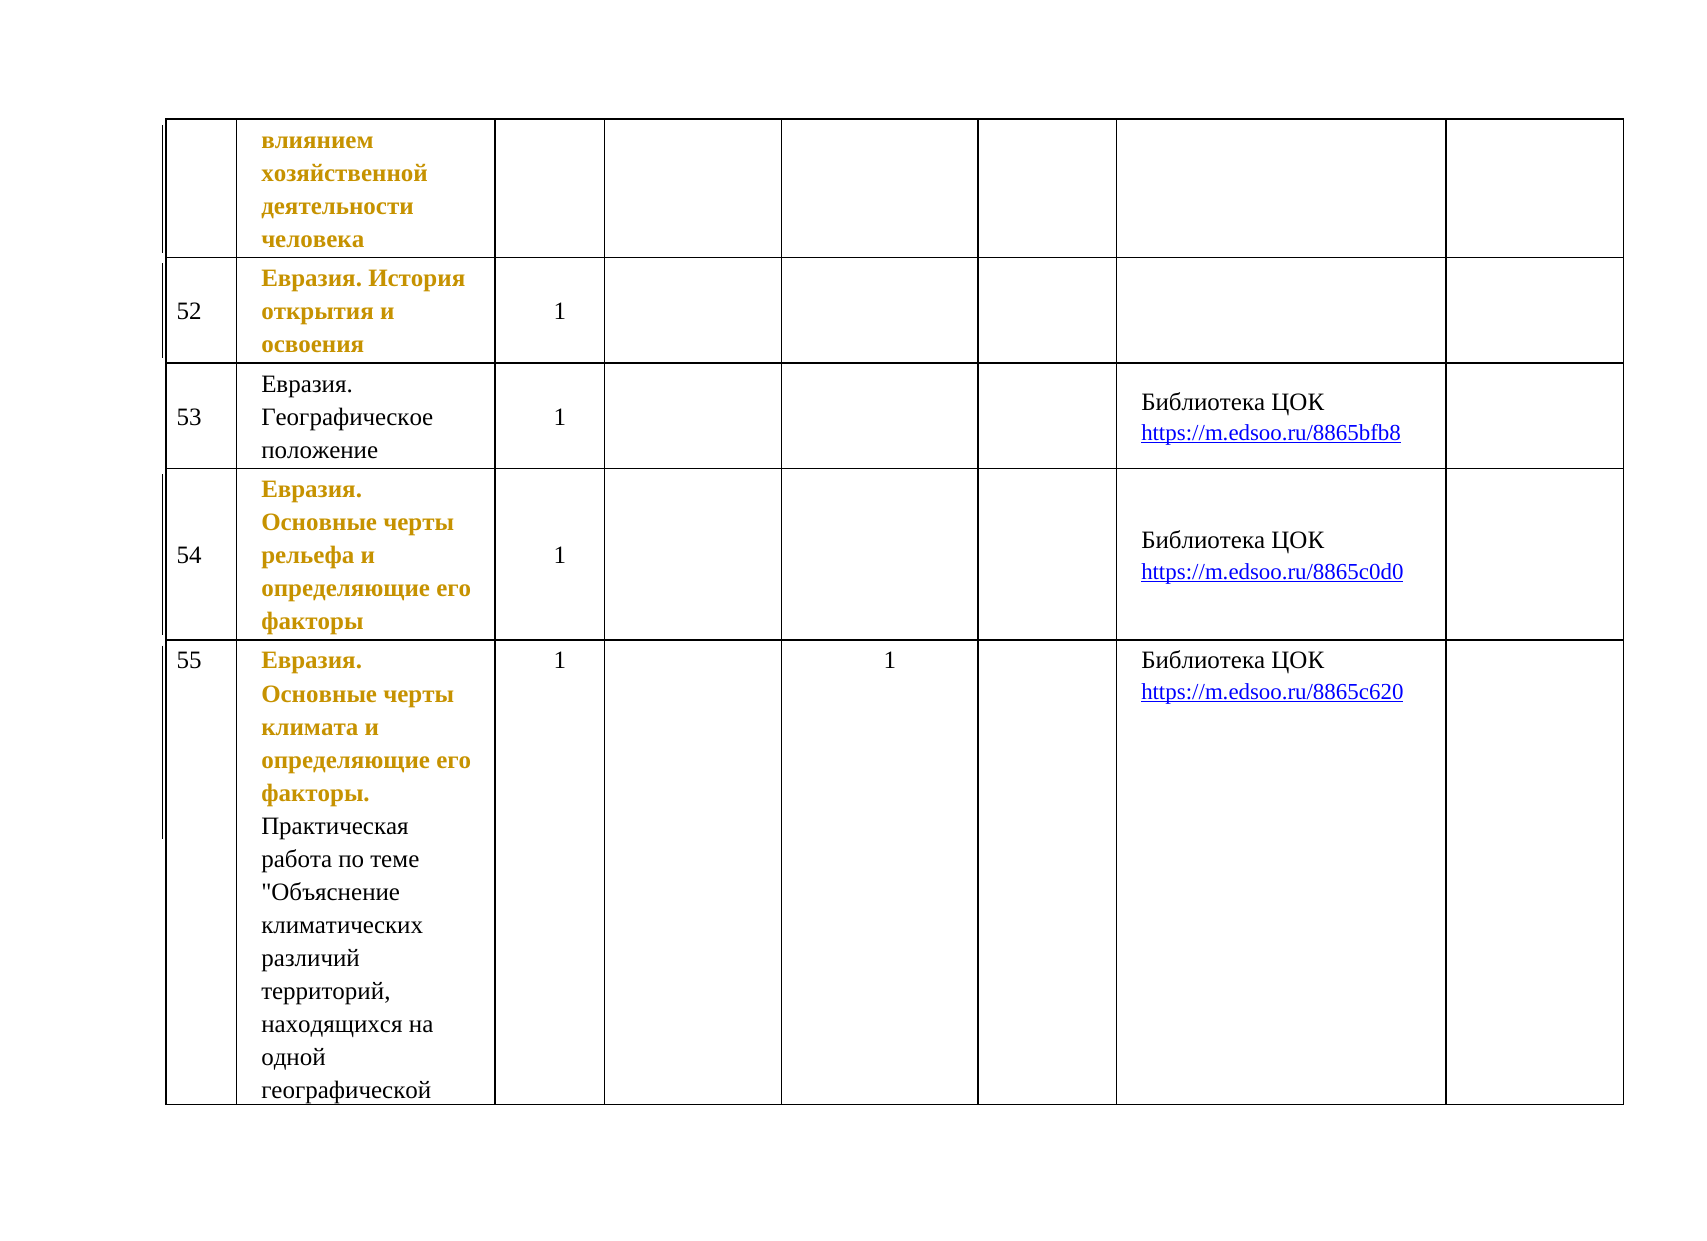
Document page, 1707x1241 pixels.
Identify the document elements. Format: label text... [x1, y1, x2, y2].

table_cell Евразия. Основные черты рельефа и определяющие его факторы [237, 469, 494, 639]
table_cell 1 [782, 641, 977, 1104]
table_cell [1117, 258, 1445, 362]
table_cell [979, 364, 1116, 467]
table_cell 1 [496, 120, 604, 257]
table_cell [605, 469, 781, 639]
table_cell 1 [496, 364, 604, 467]
table_cell Библиотека ЦОК https://m.edsoo.ru/8865bfb8 [1117, 364, 1445, 467]
table_cell [1447, 469, 1623, 639]
table_cell 1 [782, 120, 977, 257]
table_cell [237, 641, 494, 1104]
table_cell [1447, 258, 1623, 362]
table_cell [237, 120, 494, 257]
table_cell [979, 120, 1116, 257]
table_cell [605, 120, 781, 257]
table_cell [782, 258, 977, 362]
table_cell 52 [167, 258, 236, 362]
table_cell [1117, 641, 1445, 1104]
table_cell [979, 469, 1116, 639]
table_cell [1117, 120, 1445, 257]
table_cell [1447, 641, 1623, 1104]
table_cell [605, 364, 781, 467]
table_cell Евразия. История открытия и освоения [237, 258, 494, 362]
table_cell 53 [167, 364, 236, 467]
table_cell [1447, 120, 1623, 257]
table_cell [979, 258, 1116, 362]
table_cell [1447, 364, 1623, 467]
table_cell [782, 364, 977, 467]
table_cell [782, 469, 977, 639]
table_cell Библиотека ЦОК https://m.edsoo.ru/8865c0d0 [1117, 469, 1445, 639]
table_cell 1 [496, 258, 604, 362]
table_cell 1 [496, 469, 604, 639]
table_cell [605, 641, 781, 1104]
table_cell Евразия. Географическое положение [237, 364, 494, 467]
table_cell [979, 641, 1116, 1104]
table_cell [605, 258, 781, 362]
table_cell 51 [167, 120, 236, 257]
table_cell 54 [167, 469, 236, 639]
table_cell 55 [167, 641, 236, 1104]
table_cell 1 [496, 641, 604, 1104]
